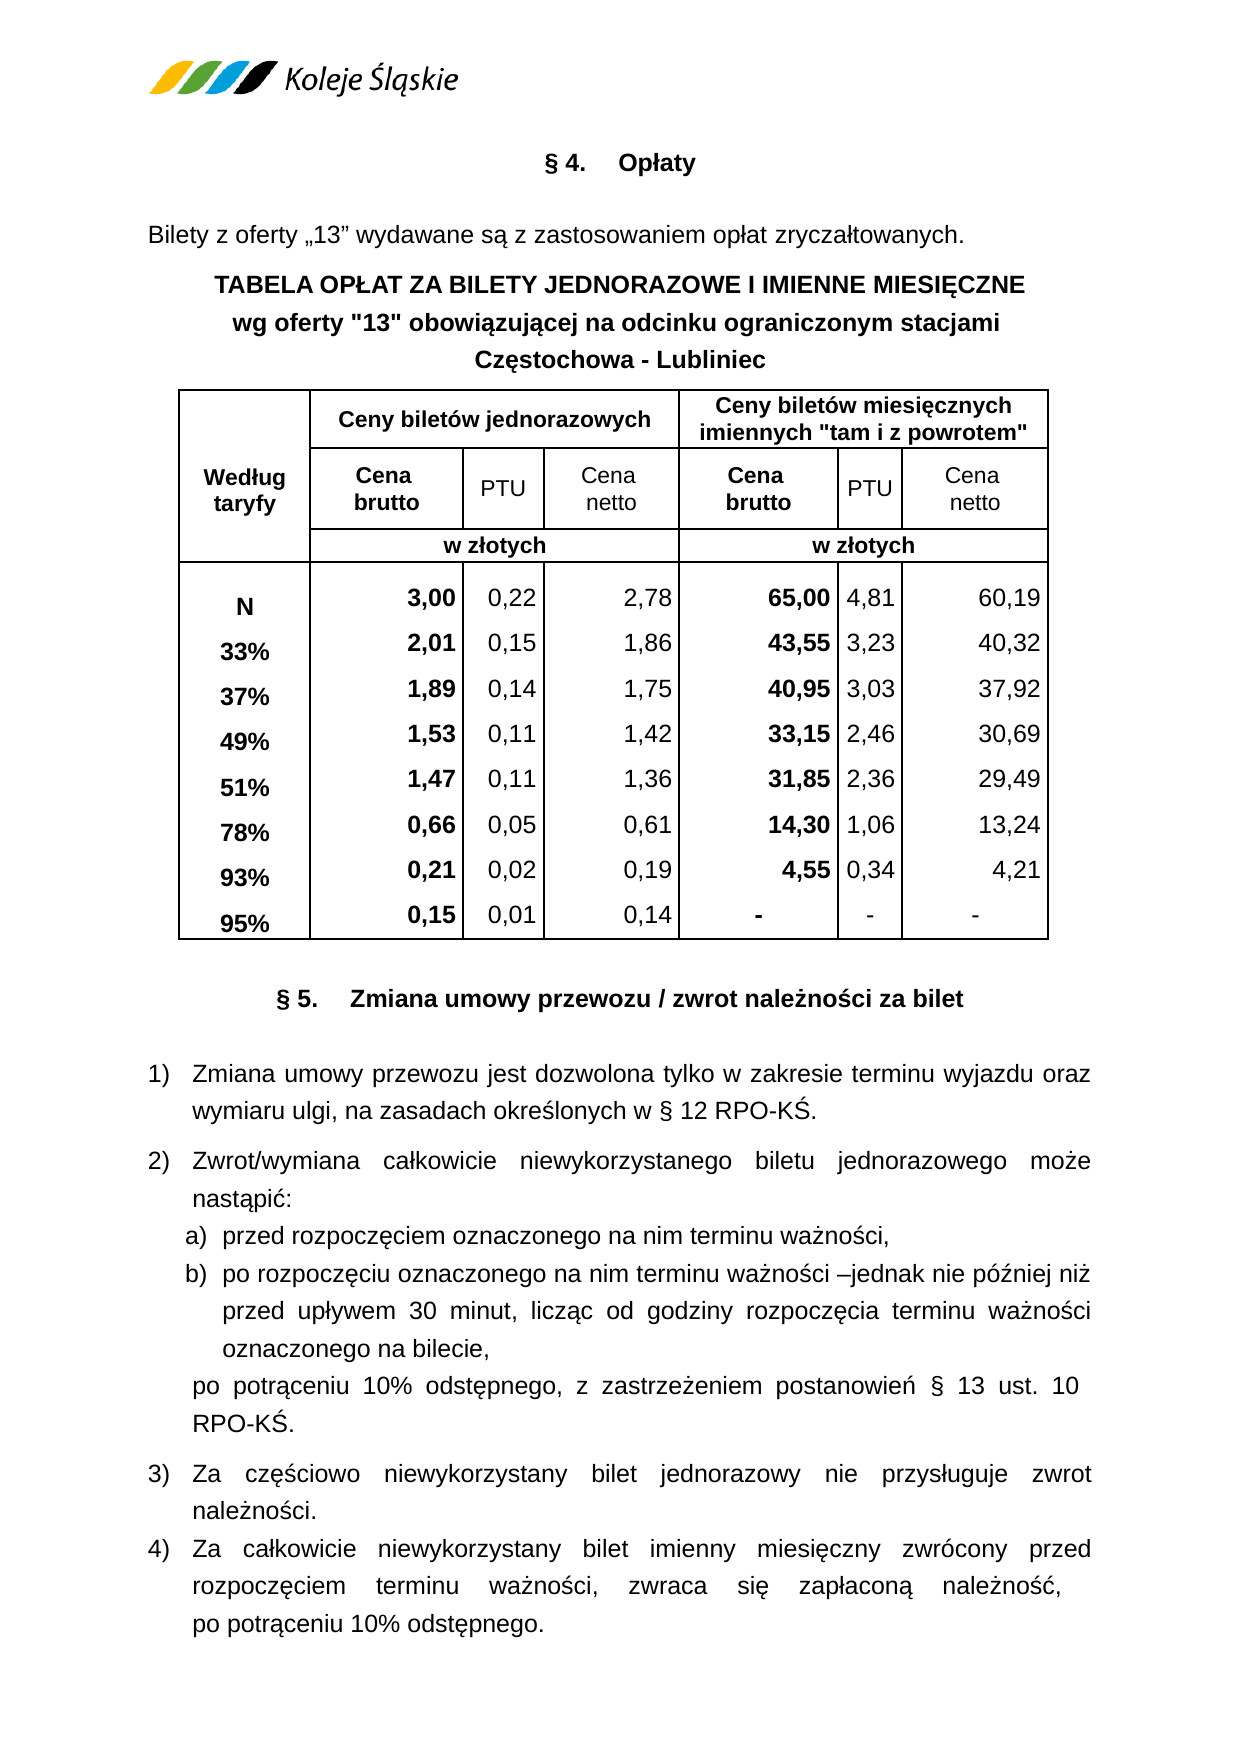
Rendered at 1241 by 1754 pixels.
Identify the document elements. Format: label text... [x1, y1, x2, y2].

table_cell Cena netto [545, 449, 678, 528]
table_cell 0,14 [545, 892, 678, 937]
table_cell 0,11 [464, 756, 543, 801]
table_header Ceny biletów miesięcznych imiennych "tam i z powrotem" [680, 391, 1047, 447]
table_cell 3,23 [839, 620, 901, 666]
table_cell 33% [180, 620, 309, 666]
table_cell w złotych [311, 530, 678, 561]
table_cell 60,19 [903, 575, 1047, 620]
table_cell [464, 563, 543, 575]
picture [113, 25, 493, 132]
table_cell 1,89 [311, 666, 462, 711]
table_cell 1,42 [545, 711, 678, 756]
table_cell 40,95 [680, 666, 837, 711]
table_cell PTU [839, 449, 901, 528]
table_cell 0,05 [464, 801, 543, 847]
table_cell - [903, 892, 1047, 937]
table_cell 2,01 [311, 620, 462, 666]
table_cell - [680, 892, 837, 937]
list Zwrot/wymiana całkowicie niewykorzystanego biletu jednorazowego może nastąpić: [148, 1139, 1092, 1214]
subtitle § 4. Opłaty [148, 148, 1092, 176]
table_cell [680, 563, 837, 575]
table_cell 31,85 [680, 756, 837, 801]
table_cell Cena brutto [680, 449, 837, 528]
table_cell [839, 563, 901, 575]
table_cell 2,78 [545, 575, 678, 620]
table_cell 4,81 [839, 575, 901, 620]
table_cell 1,06 [839, 801, 901, 847]
table_cell 95% [180, 892, 309, 937]
table_cell 1,53 [311, 711, 462, 756]
table_cell 43,55 [680, 620, 837, 666]
table_cell [180, 563, 309, 575]
text a) przed rozpoczęciem oznaczonego na nim terminu ważności, [185, 1214, 1092, 1252]
table_cell PTU [464, 449, 543, 528]
table_cell 40,32 [903, 620, 1047, 666]
table_cell 33,15 [680, 711, 837, 756]
table_cell Cena brutto [311, 449, 462, 528]
table_cell - [839, 892, 901, 937]
table_cell 0,61 [545, 801, 678, 847]
list Zmiana umowy przewozu jest dozwolona tylko w zakresie terminu wyjazdu oraz wymiaru ulgi, na zasadach określonych w § 12 RPO-KŚ. [148, 1052, 1092, 1127]
table_cell 1,36 [545, 756, 678, 801]
table_cell 1,75 [545, 666, 678, 711]
table_cell 3,00 [311, 575, 462, 620]
table_header Według taryfy [180, 391, 309, 561]
table_cell 37,92 [903, 666, 1047, 711]
table_cell Cena netto [903, 449, 1047, 528]
table_cell 3,03 [839, 666, 901, 711]
table_cell 13,24 [903, 801, 1047, 847]
text po potrąceniu 10% odstępnego, z zastrzeżeniem postanowień § 13 ust. 10 RPO-KŚ. [192, 1364, 1092, 1439]
table_cell 0,66 [311, 801, 462, 847]
subtitle § 5. Zmiana umowy przewozu / zwrot należności za bilet [148, 977, 1092, 1014]
text b) po rozpoczęciu oznaczonego na nim terminu ważności –jednak nie później niż przed upływem 30 minut, licząc od godziny rozpoczęcia terminu ważności oznaczonego na bilecie, [185, 1252, 1092, 1364]
table_cell 1,47 [311, 756, 462, 801]
subtitle TABELA OPŁAT ZA BILETY JEDNORAZOWE I IMIENNE MIESIĘCZNE wg oferty "13" obowiązującej na odcinku ograniczonym stacjami Częstochowa - Lubliniec [148, 264, 1092, 376]
table_cell 37% [180, 666, 309, 711]
table_cell 0,11 [464, 711, 543, 756]
table_cell 4,21 [903, 847, 1047, 892]
table_cell 0,22 [464, 575, 543, 620]
table_cell 30,69 [903, 711, 1047, 756]
table_cell 49% [180, 711, 309, 756]
table_cell 0,14 [464, 666, 543, 711]
table_cell N [180, 575, 309, 620]
table_cell [545, 563, 678, 575]
table_cell 0,01 [464, 892, 543, 937]
table_cell 93% [180, 847, 309, 892]
text Bilety z oferty „13” wydawane są z zastosowaniem opłat zryczałtowanych. [148, 214, 1092, 251]
table_cell 78% [180, 801, 309, 847]
table_cell 0,19 [545, 847, 678, 892]
table_cell 29,49 [903, 756, 1047, 801]
table_cell 0,15 [464, 620, 543, 666]
table_cell 2,46 [839, 711, 901, 756]
table_cell [903, 563, 1047, 575]
table_cell 0,34 [839, 847, 901, 892]
table_cell 2,36 [839, 756, 901, 801]
table_cell w złotych [680, 530, 1047, 561]
list Za częściowo niewykorzystany bilet jednorazowy nie przysługuje zwrot należności. [148, 1452, 1092, 1527]
table_header Ceny biletów jednorazowych [311, 391, 678, 447]
table_cell 65,00 [680, 575, 837, 620]
table_cell 51% [180, 756, 309, 801]
table_cell 0,02 [464, 847, 543, 892]
table_cell 0,15 [311, 892, 462, 937]
table_cell [311, 563, 462, 575]
table_cell 14,30 [680, 801, 837, 847]
table_cell 0,21 [311, 847, 462, 892]
table_cell 1,86 [545, 620, 678, 666]
list Za całkowicie niewykorzystany bilet imienny miesięczny zwrócony przed rozpoczęciem terminu ważności, zwraca się zapłaconą należność, po potrąceniu 10% odstępnego. [148, 1527, 1092, 1639]
table_cell 4,55 [680, 847, 837, 892]
